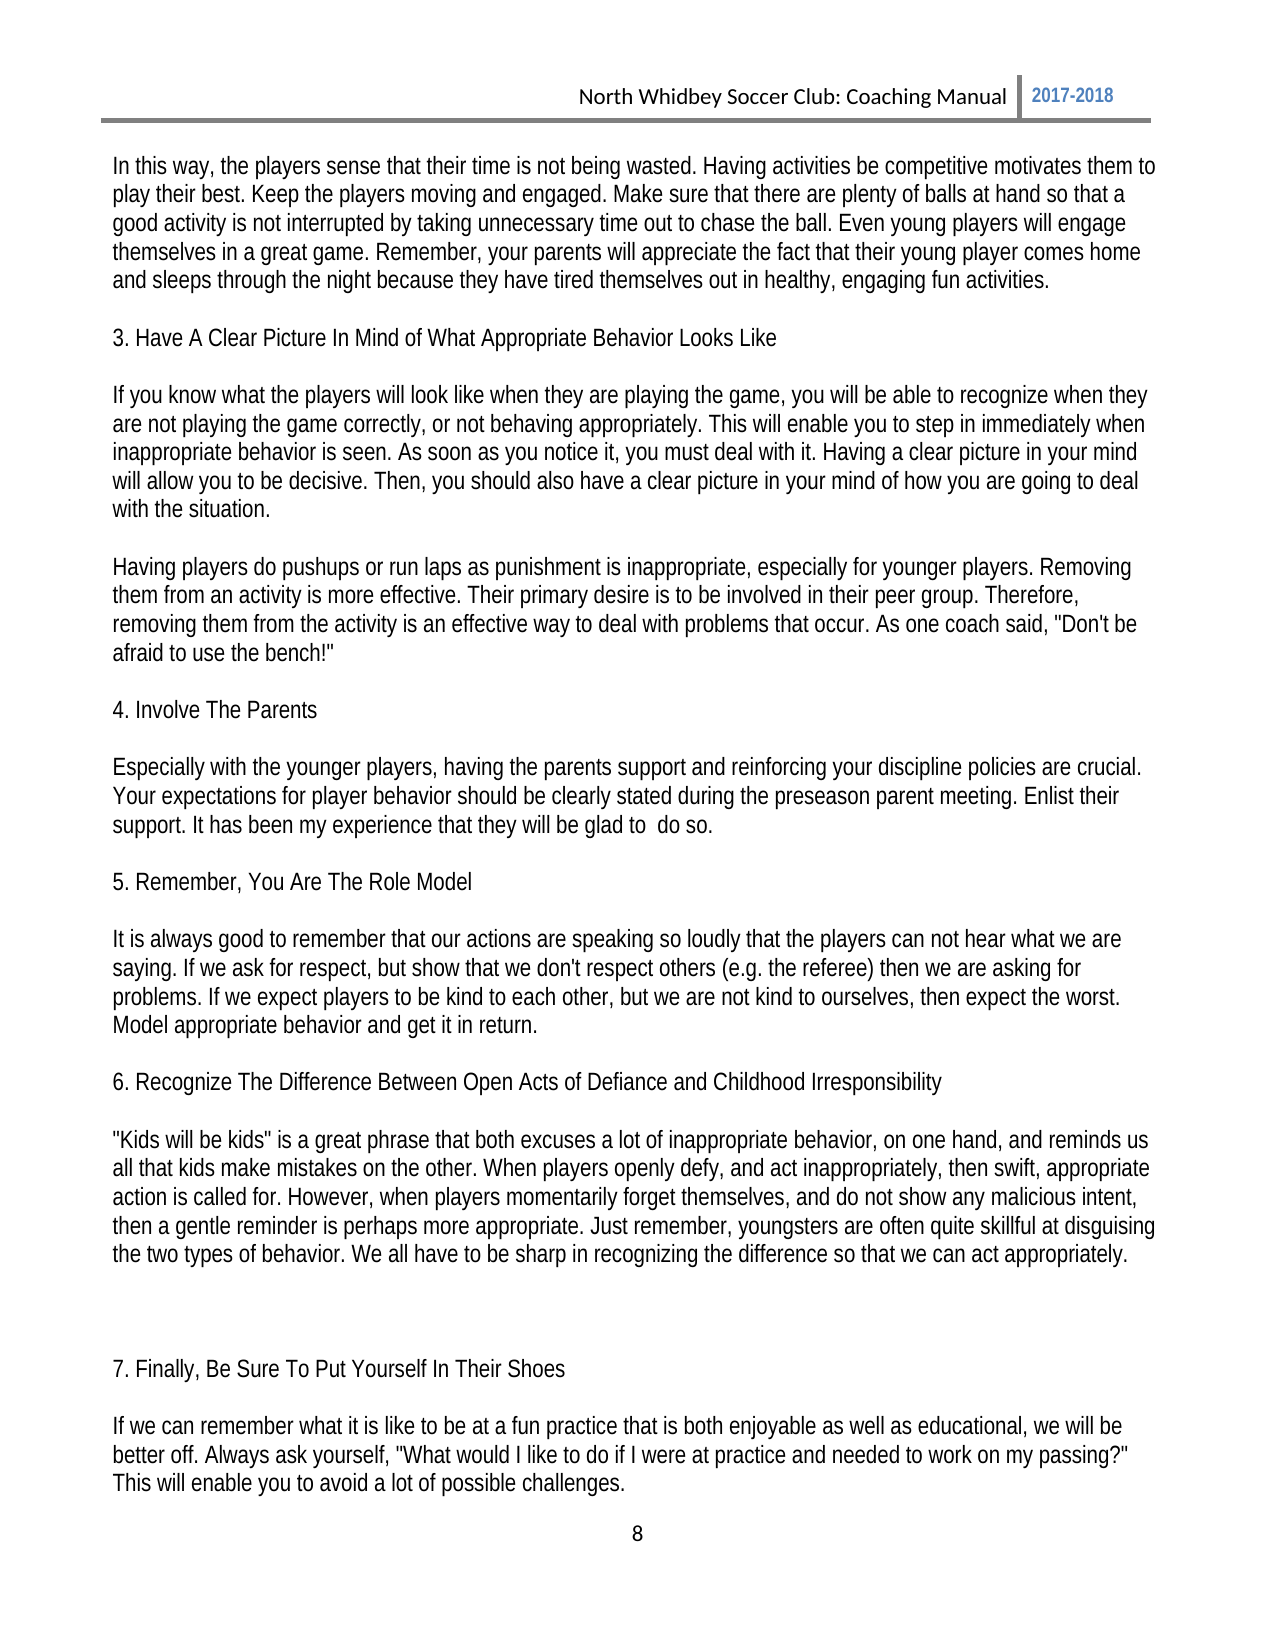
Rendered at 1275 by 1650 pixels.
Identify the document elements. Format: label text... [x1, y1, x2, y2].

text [112, 151, 1162, 294]
text It is always good to remember that our actions are speaking so loudly that the players can not hear what we are saying. If we ask for respect, but show that we don't respect others (e.g. the referee) then we are asking for problems. If we expect players to be kind to each other, but we are not kind to ourselves, then expect the worst. Model appropriate behavior and get it in return. [112, 924, 1162, 1039]
text Especially with the younger players, having the parents support and reinforcing your discipline policies are crucial. Your expectations for player behavior should be clearly stated during the preseason parent meeting. Enlist their support. It has been my experience that they will be glad to do so. [112, 752, 1162, 838]
text If you know what the players will look like when they are playing the game, you will be able to recognize when they are not playing the game correctly, or not behaving appropriately. This will enable you to step in immediately when inappropriate behavior is seen. As soon as you notice it, you must deal with it. Having a clear picture in your mind will allow you to be decisive. Then, you should also have a clear picture in your mind of how you are going to deal with the situation. [112, 380, 1162, 523]
text 7. Finally, Be Sure To Put Yourself In Their Shoes [112, 1354, 1162, 1382]
text Having players do pushups or run laps as punishment is inappropriate, especially for younger players. Removing them from an activity is more effective. Their primary desire is to be involved in their peer group. Therefore, removing them from the activity is an effective way to deal with problems that occur. As one coach said, "Don't be afraid to use the bench!" [112, 552, 1162, 666]
text 4. Involve The Parents [112, 695, 1162, 724]
text "Kids will be kids" is a great phrase that both excuses a lot of inappropriate behavior, on one hand, and reminds us all that kids make mistakes on the other. When players openly defy, and act inappropriately, then swift, appropriate action is called for. However, when players momentarily forget themselves, and do not show any malicious intent, then a gentle reminder is perhaps more appropriate. Just remember, youngsters are often quite skillful at disguising the two types of behavior. We all have to be sharp in recognizing the difference so that we can act appropriately. [112, 1125, 1162, 1268]
text If we can remember what it is like to be at a fun practice that is both enjoyable as well as educational, we will be better off. Always ask yourself, "What would I like to do if I were at practice and needed to work on my passing?" This will enable you to avoid a lot of possible challenges. [112, 1411, 1162, 1497]
text 3. Have A Clear Picture In Mind of What Appropriate Behavior Looks Like [112, 323, 1162, 351]
text 5. Remember, You Are The Role Model [112, 867, 1162, 896]
text 6. Recognize The Difference Between Open Acts of Defiance and Childhood Irresponsibility [112, 1067, 1162, 1096]
